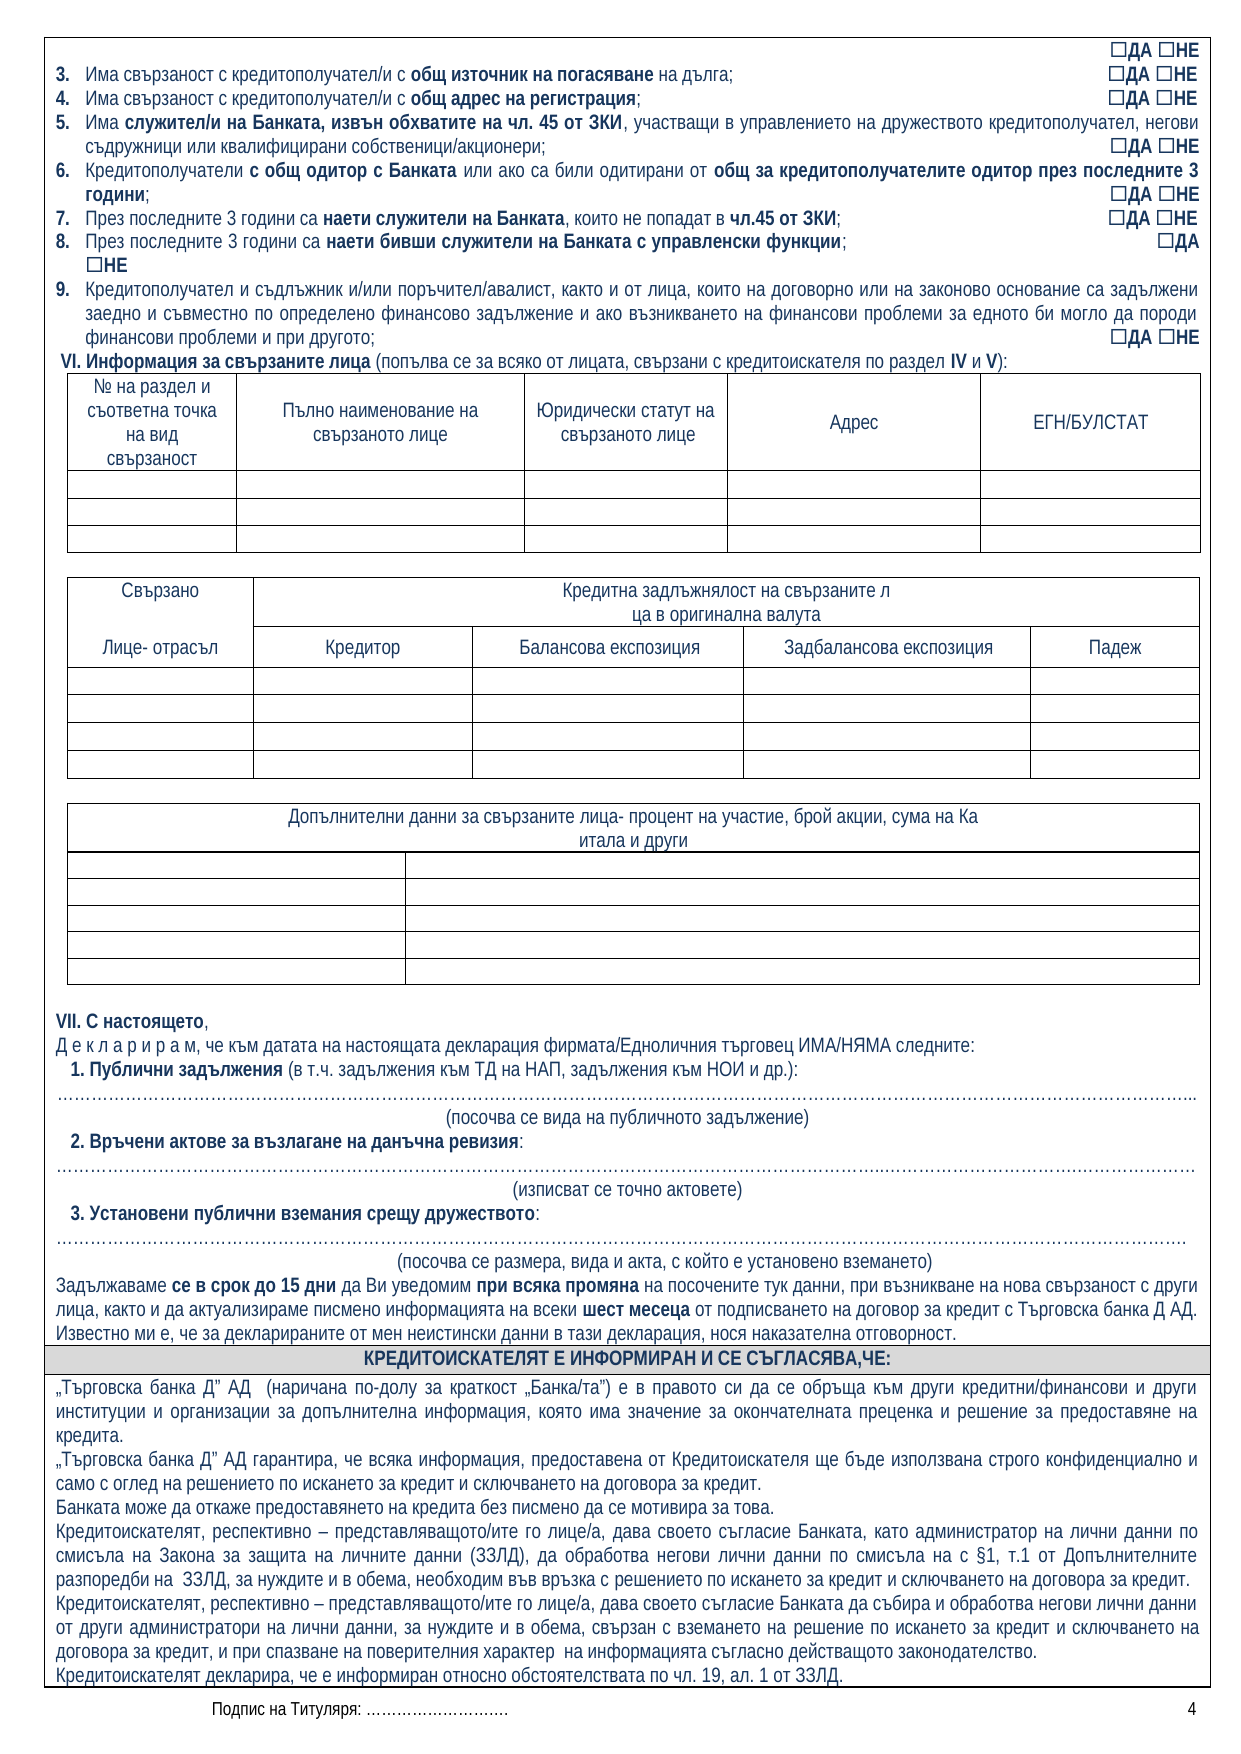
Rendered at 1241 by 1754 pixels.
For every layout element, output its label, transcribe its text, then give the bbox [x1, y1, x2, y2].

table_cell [45, 38, 1210, 1345]
table_cell КРЕДИТОИСКАТЕЛЯТ Е ИНФОРМИРАН И СЕ СЪГЛАСЯВА,ЧЕ: [45, 1346, 1210, 1374]
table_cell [45, 1375, 1210, 1686]
